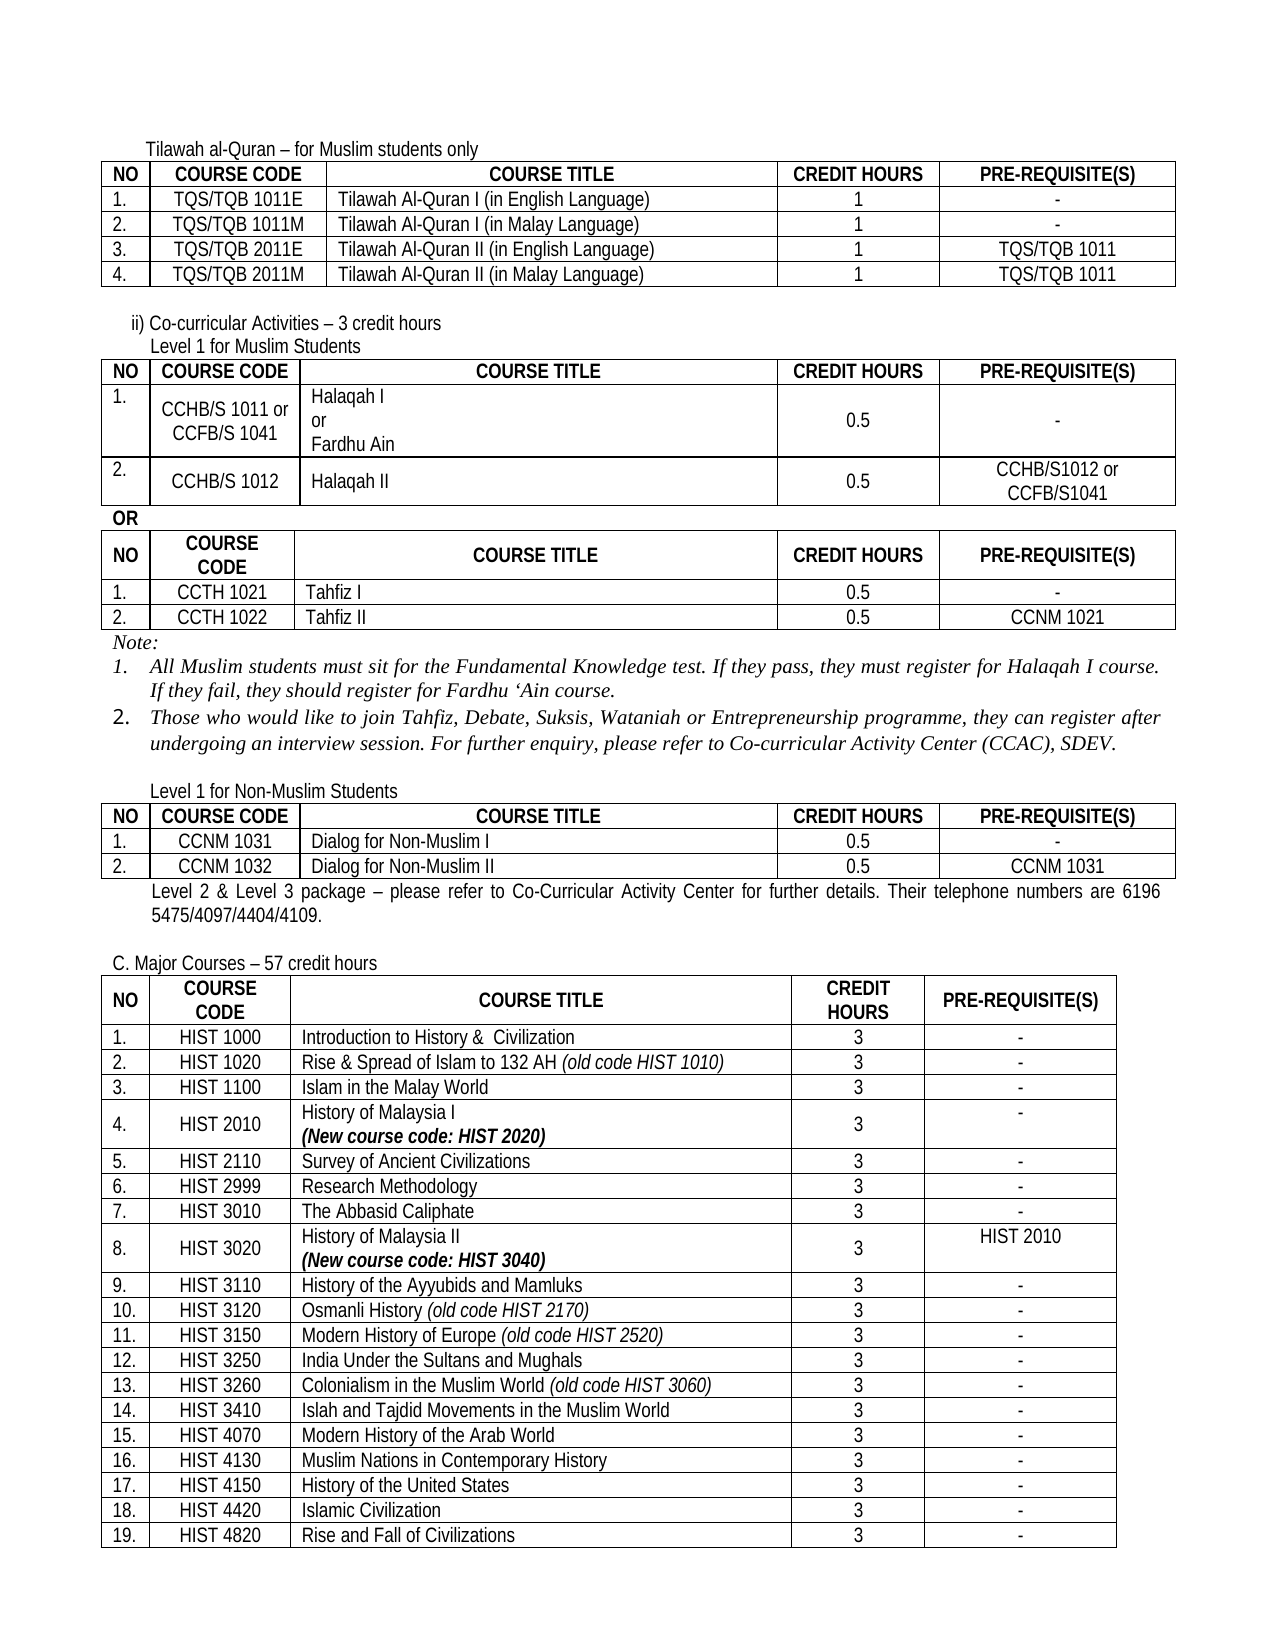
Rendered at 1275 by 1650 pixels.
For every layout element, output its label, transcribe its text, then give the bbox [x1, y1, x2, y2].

table_cell 3 [792, 1423, 924, 1447]
table_cell [102, 1050, 149, 1074]
table_header COURSE CODE [150, 976, 290, 1024]
table_header -REQUISITE(S) [940, 804, 1175, 828]
table_cell - [940, 187, 1175, 211]
table_cell CCNM 1031 [151, 829, 299, 853]
table_header -REQUISITE(S) [940, 162, 1175, 186]
table_cell 3 [792, 1373, 924, 1397]
table_header -REQUISITE(S) [940, 360, 1175, 383]
table_cell 1 [778, 237, 939, 261]
table_cell Tahfiz II [295, 605, 777, 629]
text Level 1 for Non-Muslim Students [150, 779, 1162, 803]
table_cell - [940, 385, 1175, 456]
table_cell 2010 [925, 1224, 1116, 1272]
table_cell 3 [792, 1174, 924, 1198]
table_cell [102, 1523, 149, 1547]
table_cell 3 [792, 1149, 924, 1173]
table_cell Survey of Ancient Civilizations [291, 1149, 791, 1173]
table_cell [102, 1075, 149, 1099]
table_cell 3150 [150, 1323, 290, 1347]
table_header COURSE TITLE [301, 360, 777, 383]
table_cell CCTH 1021 [151, 580, 294, 604]
table_cell 3 [792, 1323, 924, 1347]
table_cell - [925, 1398, 1116, 1422]
text OR [112, 506, 1162, 530]
table_cell 0.5 [778, 580, 939, 604]
text Level 2 & Level 3 package – please refer to for further details. Their telephone numbers are 6196 5475/4097/4404/4109. [151, 879, 1162, 927]
table_cell 4130 [150, 1448, 290, 1472]
table_cell - [925, 1373, 1116, 1397]
table_cell [102, 1348, 149, 1372]
text Note: [112, 630, 1162, 654]
table_cell Under the Sultans and Mughals [291, 1348, 791, 1372]
table_cell 3010 [150, 1199, 290, 1223]
table_cell Tahfiz I [295, 580, 777, 604]
table_cell CCNM 1031 [940, 854, 1175, 878]
table_cell 3250 [150, 1348, 290, 1372]
table_cell 1020 [150, 1050, 290, 1074]
table_cell - [925, 1323, 1116, 1347]
table_cell 3020 [150, 1224, 290, 1272]
table_cell Islah and Tajdid Movements in the Muslim World [291, 1398, 791, 1422]
table_cell 3110 [150, 1273, 290, 1297]
table_cell CCNM 1032 [151, 854, 299, 878]
table_cell CCTH 1022 [151, 605, 294, 629]
table_cell Rise and Fall of Civilizations [291, 1523, 791, 1547]
table_cell Muslim Nations in Contemporary History [291, 1448, 791, 1472]
table_cell 3 [792, 1448, 924, 1472]
table_cell - [925, 1199, 1116, 1223]
table_cell Osmanli History (old code 2170) [291, 1298, 791, 1322]
table_cell CCNM 1021 [940, 605, 1175, 629]
table_cell CCHB/S 1011 or CCFB/S 1041 [151, 385, 299, 456]
table_cell [102, 1149, 149, 1173]
table_header COURSE CODE [151, 804, 299, 828]
table_header COURSE CODE [151, 360, 299, 383]
table_cell [102, 1498, 149, 1522]
table_cell - [925, 1448, 1116, 1472]
table_cell - [940, 212, 1175, 236]
table_header CREDIT HOURS [778, 531, 939, 579]
table_cell History of II (New course code: HIST 3040) [291, 1224, 791, 1272]
table_header COURSE TITLE [291, 976, 791, 1024]
table_cell - [940, 829, 1175, 853]
table_cell 1000 [150, 1025, 290, 1049]
table_cell [102, 458, 149, 505]
table_cell [102, 1373, 149, 1397]
table_cell - [925, 1423, 1116, 1447]
table_cell [102, 1298, 149, 1322]
table_cell - [925, 1174, 1116, 1198]
table_cell 4820 [150, 1523, 290, 1547]
table_cell [102, 187, 149, 211]
table_cell Colonialism in the Muslim World (old code 3060) [291, 1373, 791, 1397]
table_cell Dialog for Non-Muslim I [301, 829, 777, 853]
table_cell [102, 1100, 149, 1148]
table_cell [102, 1025, 149, 1049]
table_header COURSE TITLE [295, 531, 777, 579]
table_header -REQUISITE(S) [940, 531, 1175, 579]
table_cell 3 [792, 1025, 924, 1049]
text Tilawah al-Quran – for Muslim students only [131, 137, 1162, 161]
table_cell - [925, 1025, 1116, 1049]
table_cell TQS/TQB 2011E [151, 237, 326, 261]
table_cell 3 [792, 1224, 924, 1272]
table_header CREDIT HOURS [778, 360, 939, 383]
table_cell Tilawah Al-Quran I (in English Language) [327, 187, 777, 211]
table_cell 4420 [150, 1498, 290, 1522]
table_cell Dialog for Non-Muslim II [301, 854, 777, 878]
table_cell Rise & Spread of Islam to 132 AH (old code 1010) [291, 1050, 791, 1074]
table_cell 0.5 [778, 829, 939, 853]
table_cell Tilawah Al-Quran II (in English Language) [327, 237, 777, 261]
table_cell Modern History of the Arab World [291, 1423, 791, 1447]
table_cell TQS/TQB 1011M [151, 212, 326, 236]
table_cell TQS/TQB 1011 [940, 262, 1175, 286]
table_cell Tilawah Al-Quran II (in Malay Language) [327, 262, 777, 286]
table_header NO [102, 360, 149, 383]
table_cell 3410 [150, 1398, 290, 1422]
table_cell 1 [778, 187, 939, 211]
table_cell Islam in the Malay World [291, 1075, 791, 1099]
table_cell - [925, 1348, 1116, 1372]
table_cell [102, 237, 149, 261]
table_cell 3 [792, 1348, 924, 1372]
table_cell 3 [792, 1523, 924, 1547]
table_cell History of the [291, 1473, 791, 1497]
table_cell 1100 [150, 1075, 290, 1099]
text ii) Co-curricular Activities – 3 credit hours [131, 311, 1162, 334]
table_cell 2010 [150, 1100, 290, 1148]
table_cell Modern History of Europe (old code 2520) [291, 1323, 791, 1347]
table_cell TQS/TQB 1011 [940, 237, 1175, 261]
table_cell 3 [792, 1199, 924, 1223]
table_cell 3 [792, 1075, 924, 1099]
table_cell [102, 1273, 149, 1297]
table_cell Introduction to History & Civilization [291, 1025, 791, 1049]
table_cell [102, 829, 149, 853]
table_cell - [925, 1473, 1116, 1497]
table_cell [102, 1423, 149, 1447]
table_cell [102, 1398, 149, 1422]
table_cell - [925, 1298, 1116, 1322]
table_cell 4070 [150, 1423, 290, 1447]
table_cell 3 [792, 1498, 924, 1522]
table_header CREDIT HOURS [778, 804, 939, 828]
table_cell 3 [792, 1273, 924, 1297]
table_cell [102, 605, 149, 629]
table_header CREDIT HOURS [778, 162, 939, 186]
text C. Major Courses – 57 credit hours [112, 951, 1162, 975]
table_cell - [925, 1050, 1116, 1074]
table_cell - [925, 1100, 1116, 1148]
text Level 1 for Muslim Students [131, 334, 1162, 358]
table_header NO [102, 531, 149, 579]
table_cell The Abbasid Caliphate [291, 1199, 791, 1223]
table_cell 0.5 [778, 385, 939, 456]
table_header COURSE TITLE [327, 162, 777, 186]
list Those who would like to join Tahfiz, Debate, Suksis, Wataniah or Entrepreneurship programme, they can register after undergoing an interview session. For further enquiry, please refer to (CCAC), SDEV. [112, 702, 1162, 755]
table_cell 3260 [150, 1373, 290, 1397]
table_cell 2110 [150, 1149, 290, 1173]
table_cell [102, 580, 149, 604]
table_header NO [102, 804, 149, 828]
table_cell - [925, 1523, 1116, 1547]
table_header -REQUISITE(S) [925, 976, 1116, 1024]
table_header NO [102, 162, 149, 186]
table_cell Halaqah I or Fardhu Ain [301, 385, 777, 456]
table_cell [102, 1199, 149, 1223]
table_cell [102, 1224, 149, 1272]
table_cell 1 [778, 212, 939, 236]
table_cell 0.5 [778, 458, 939, 505]
table_cell CCHB/S 1012 [151, 458, 299, 505]
table_header COURSE TITLE [301, 804, 777, 828]
table_cell [102, 1323, 149, 1347]
table_cell TQS/TQB 2011M [151, 262, 326, 286]
table_cell Tilawah Al-Quran I (in Malay Language) [327, 212, 777, 236]
table_cell History of the Ayyubids and Mamluks [291, 1273, 791, 1297]
table_cell History of I (New course code: HIST 2020) [291, 1100, 791, 1148]
table_cell 3120 [150, 1298, 290, 1322]
table_cell [102, 385, 149, 456]
table_cell 3 [792, 1050, 924, 1074]
table_cell 0.5 [778, 605, 939, 629]
table_cell [102, 854, 149, 878]
table_cell - [925, 1498, 1116, 1522]
list All Muslim students must sit for the Fundamental Knowledge test. If they pass, they must register for Halaqah I course. If they fail, they should register for Fardhu ‘Ain course. [112, 654, 1162, 702]
table_cell [102, 262, 149, 286]
table_cell 0.5 [778, 854, 939, 878]
table_cell - [925, 1273, 1116, 1297]
table_cell [102, 1174, 149, 1198]
table_cell 1 [778, 262, 939, 286]
table_header NO [102, 976, 149, 1024]
table_cell 2999 [150, 1174, 290, 1198]
table_cell 3 [792, 1100, 924, 1148]
table_header COURSE CODE [151, 531, 294, 579]
table_cell Research Methodology [291, 1174, 791, 1198]
table_cell TQS/TQB 1011E [151, 187, 326, 211]
table_cell - [925, 1075, 1116, 1099]
table_cell - [940, 580, 1175, 604]
table_cell Islamic Civilization [291, 1498, 791, 1522]
table_header COURSE CODE [151, 162, 326, 186]
table_cell 4150 [150, 1473, 290, 1497]
table_cell 3 [792, 1398, 924, 1422]
table_cell [102, 212, 149, 236]
table_cell 3 [792, 1298, 924, 1322]
table_cell [102, 1448, 149, 1472]
table_cell [102, 1473, 149, 1497]
table_cell CCHB/S1012 or CCFB/S1041 [940, 458, 1175, 505]
table_header CREDIT HOURS [792, 976, 924, 1024]
table_cell 3 [792, 1473, 924, 1497]
table_cell Halaqah II [301, 458, 777, 505]
table_cell - [925, 1149, 1116, 1173]
